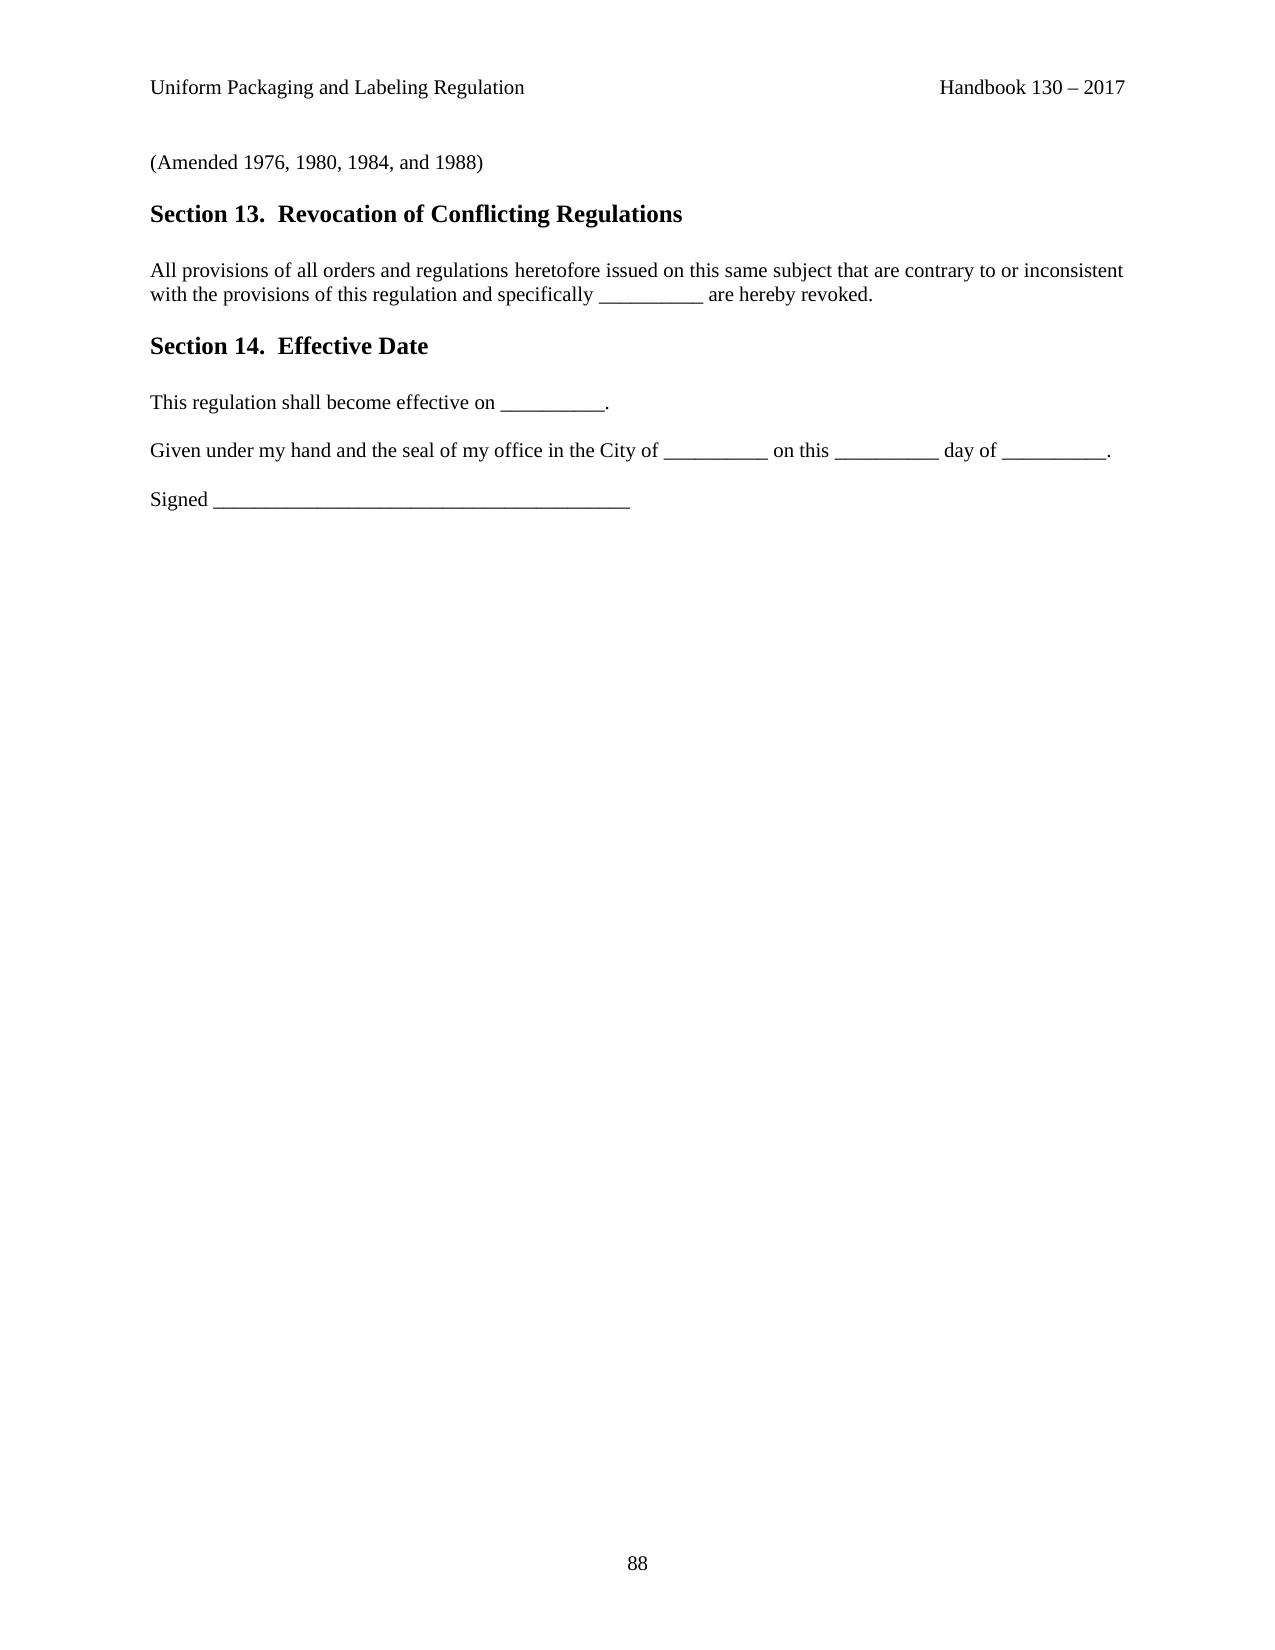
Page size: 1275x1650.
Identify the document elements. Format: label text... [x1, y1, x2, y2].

text Section 13. Revocation of Conflicting Regulations [150, 199, 1125, 228]
text This regulation shall become effective on __________. [150, 390, 1125, 414]
text Section 14. Effective Date [150, 331, 1125, 360]
text Given under my hand and the seal of my office in the City of __________ on this __________ day of __________. [150, 438, 1125, 462]
text (Amended 1976, 1980, 1984, and 1988) [150, 150, 1125, 174]
text Signed ________________________________________ [150, 487, 1125, 511]
text All provisions of all orders and regulations heretofore issued on this same subject that are contrary to or inconsistent with the provisions of this regulation and specifically __________ are hereby revoked. [150, 258, 1125, 306]
